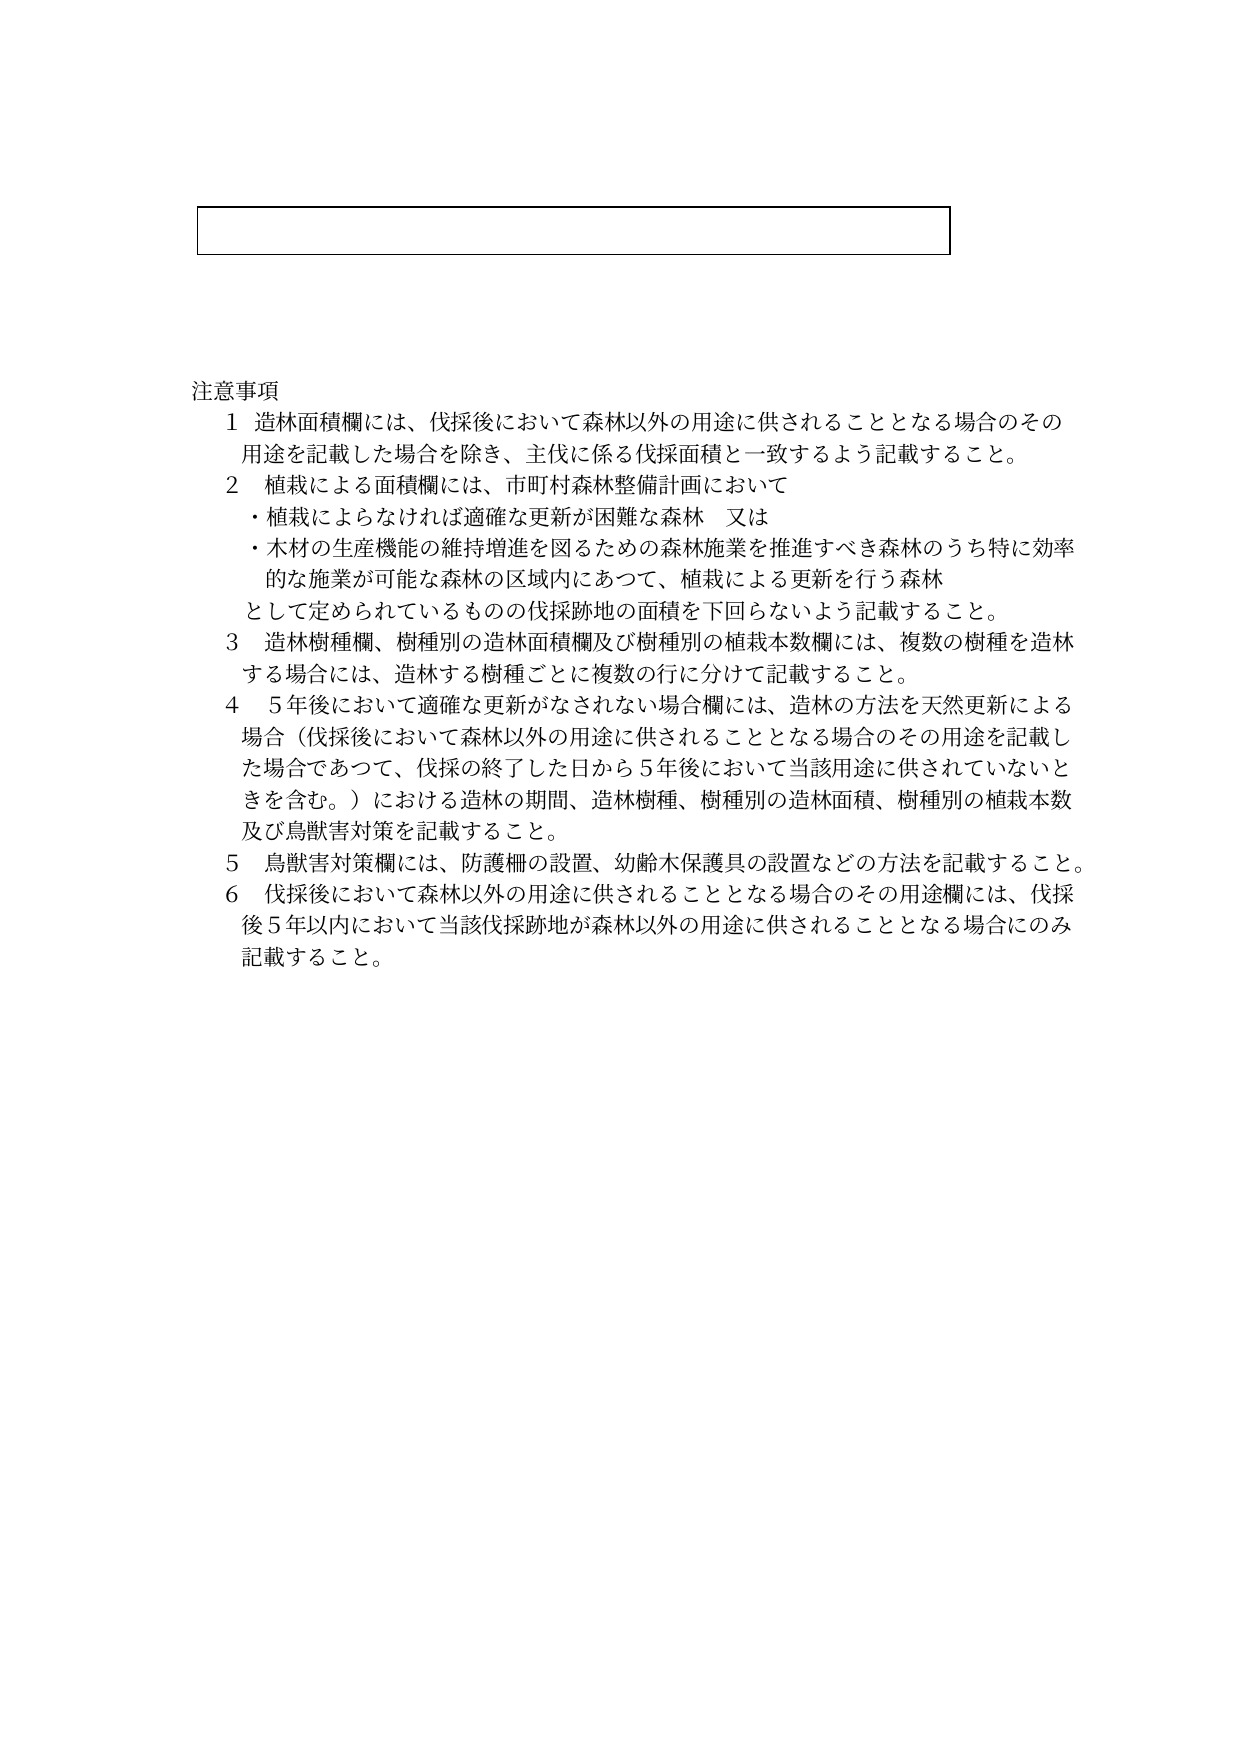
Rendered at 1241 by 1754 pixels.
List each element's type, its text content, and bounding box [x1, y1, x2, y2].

text １ 造林面積欄には、伐採後において森林以外の用途に供されることとなる場合のその用途を記載した場合を除き、主伐に係る伐採面積と一致するよう記載すること。 [221, 405, 1079, 468]
text ３ 造林樹種欄、樹種別の造林面積欄及び樹種別の植栽本数欄には、複数の樹種を造林する場合には、造林する樹種ごとに複数の行に分けて記載すること。 [221, 626, 1079, 688]
text ５ 鳥獣害対策欄には、防護柵の設置、幼齢木保護具の設置などの方法を記載すること。 [221, 846, 1079, 877]
text ６ 伐採後において森林以外の用途に供されることとなる場合のその用途欄には、伐採後５年以内において当該伐採跡地が森林以外の用途に供されることとなる場合にのみ記載すること。 [221, 877, 1079, 972]
table_header [198, 208, 949, 254]
text ・木材の生産機能の維持増進を図るための森林施業を推進すべき森林のうち特に効率的な施業が可能な森林の区域内にあつて、植栽による更新を行う森林 [244, 531, 1079, 594]
text ・植栽によらなければ適確な更新が困難な森林 又は [244, 500, 1079, 531]
text 注意事項 [191, 374, 1079, 405]
text ２ 植栽による面積欄には、市町村森林整備計画において [221, 468, 1079, 500]
text として定められているものの伐採跡地の面積を下回らないよう記載すること。 [221, 594, 1079, 626]
text ４ ５年後において適確な更新がなされない場合欄には、造林の方法を天然更新による場合（伐採後において森林以外の用途に供されることとなる場合のその用途を記載した場合であつて、伐採の終了した日から５年後において当該用途に供されていないときを含む。）における造林の期間、造林樹種、樹種別の造林面積、樹種別の植栽本数及び鳥獣害対策を記載すること。 [221, 688, 1079, 846]
